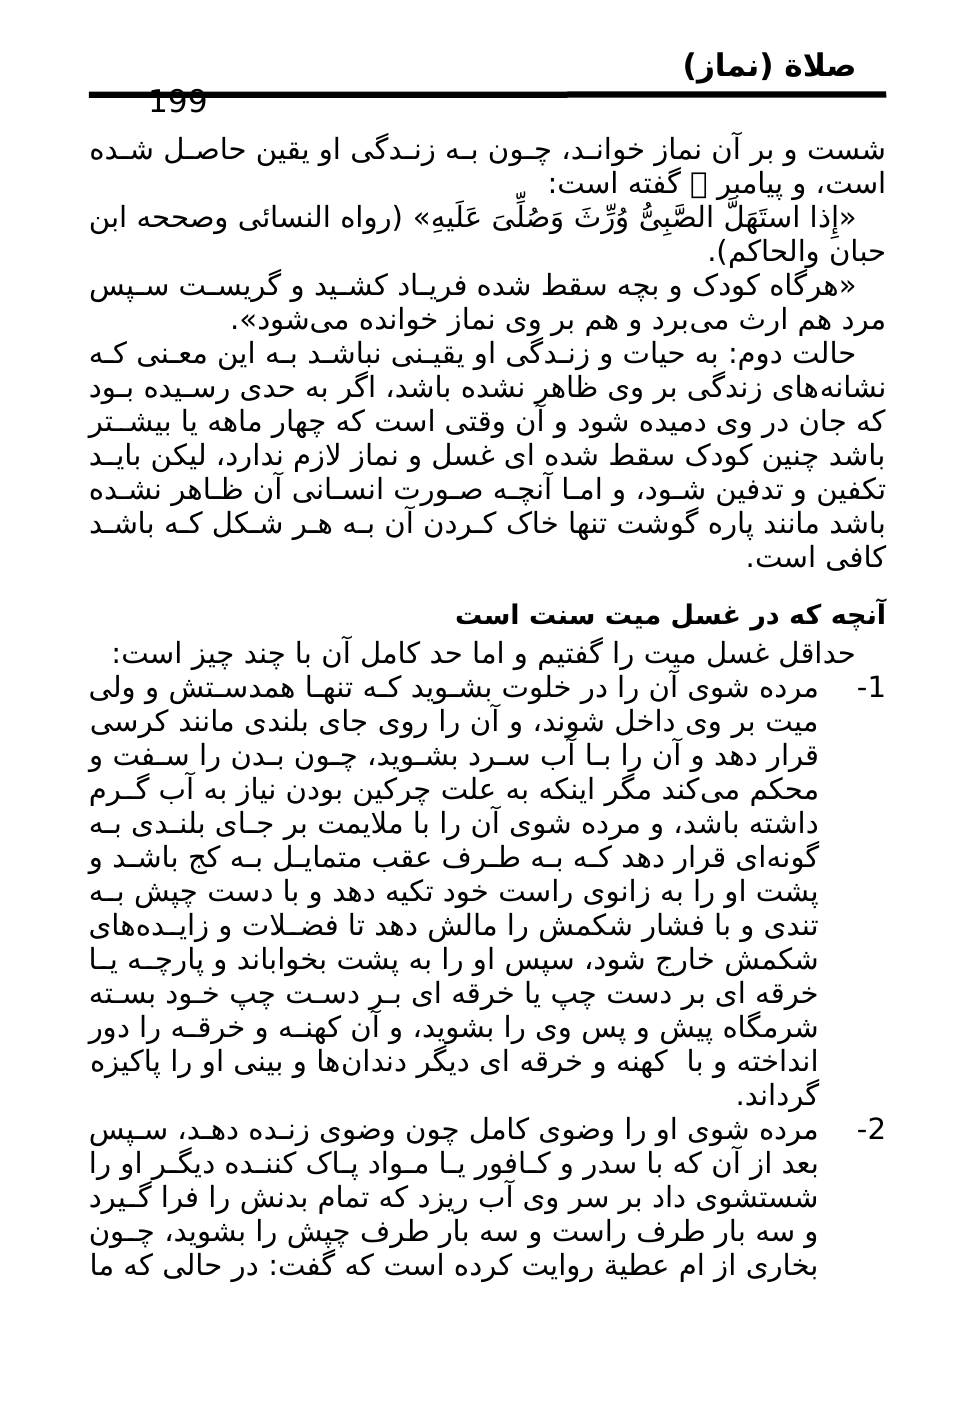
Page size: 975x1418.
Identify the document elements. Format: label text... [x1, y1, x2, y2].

text حداقل غسل میت را گفتیم و اما حد کامل آن با چند چیز است: [89, 637, 886, 671]
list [89, 1112, 857, 1282]
text «إِذا استَهَلَّ الصَّبِیُّ وُرِّثَ وَصُلِّیَ عَلَیهِ» (رواه النسائی وصححه ابن حبان والحاکم). [89, 200, 886, 268]
list مرده شوی آن را در خلوت بشوید که تنها همدستش و ولی میت بر وی داخل شوند، و آن را روی جای بلندی مانند کرسی قرار دهد و آن را با آب سرد بشوید، چون بدن را سفت و محکم می‌کند مگر اینکه به علت چرکین بودن نیاز به آب گرم داشته باشد، و مرده شوی آن را با ملایمت بر جای بلندی به گونه‌ای قرار دهد که به طرف عقب متمایل به کج باشد و پشت او را به زانوی راست خود تکیه دهد و با دست چپش به تندی و با فشار شکمش را مالش دهد تا فضلات و زایده‌های شکمش خارج شود، سپس او را به پشت بخواباند و پارچه یا خرقه ای بر دست چپ یا خرقه ای بر دست چپ خود بسته شرمگاه پیش و پس وی را بشوید، و آن کهنه و خرقه را دور انداخته و با کهنه و خرقه ای دیگر دندان‌ها و بینی او را پاکیزه گرداند. [89, 671, 857, 1112]
text «هرگاه کودک و بچه سقط شده فریاد کشید و گریست سپس مرد هم ارث می‌برد و هم بر وی نماز خوانده می‌شود». [89, 268, 886, 336]
text آنچه که در غسل میت سنت است [89, 599, 886, 631]
text حالت دوم: به حیات و زندگی او یقینی نباشد به این معنی که نشانه‌های زندگی بر وی ظاهر نشده باشد، اگر به حدی رسیده بود که جان در وی دمیده شود و آن وقتی است که چهار ماهه یا بیشتر باشد چنین کودک سقط شده ای غسل و نماز لازم ندارد، لیکن باید تکفین و تدفین شود، و اما آنچه صورت انسانی آن ظاهر نشده باشد مانند پاره گوشت تنها خاک کردن آن به هر شکل که باشد کافی است. [89, 336, 886, 574]
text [89, 132, 886, 200]
